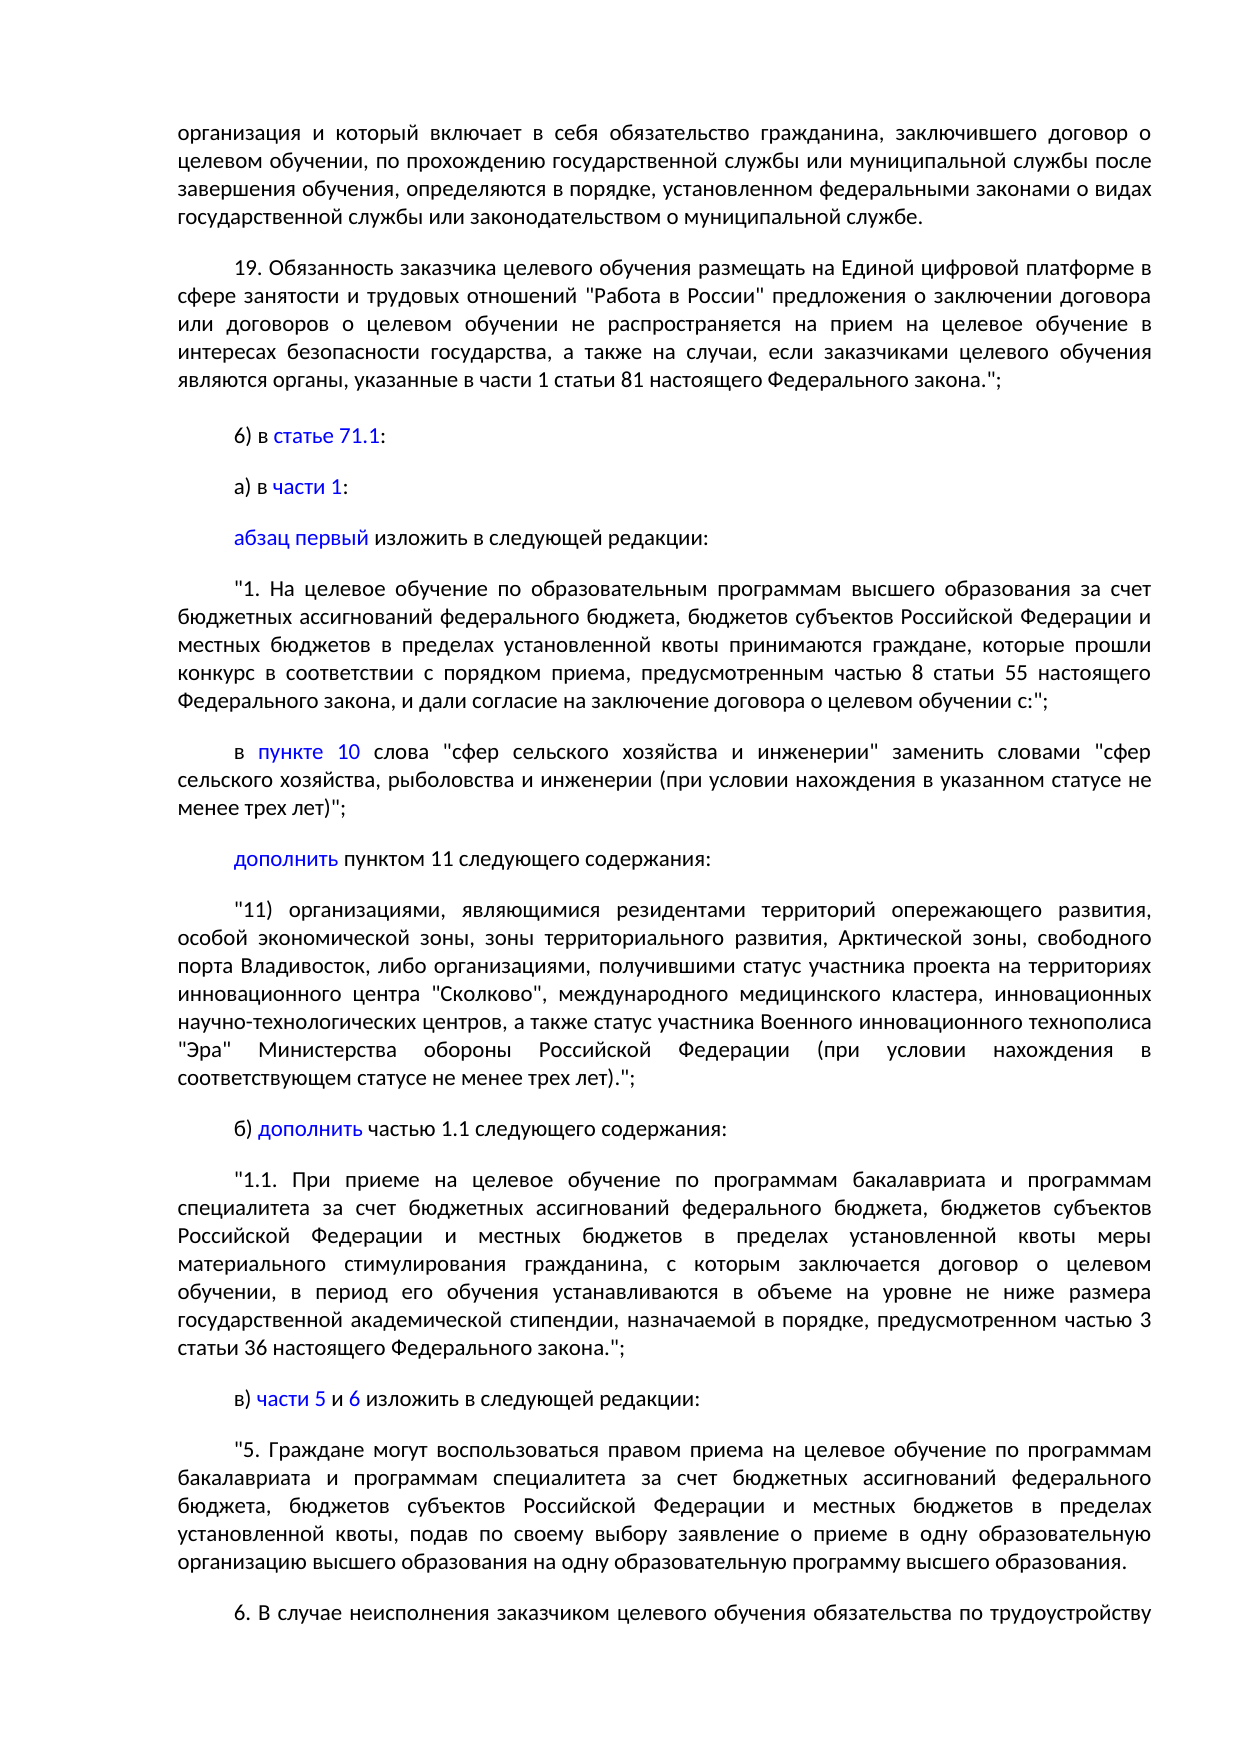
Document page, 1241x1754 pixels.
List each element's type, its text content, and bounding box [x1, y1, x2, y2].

text "1. На целевое обучение по образовательным программам высшего образования за счет бюджетных ассигнований федерального бюджета, бюджетов субъектов Российской Федерации и местных бюджетов в пределах установленной квоты принимаются граждане, которые прошли конкурс в соответствии с порядком приема, предусмотренным частью 8 статьи 55 настоящего Федерального закона, и дали согласие на заключение договора о целевом обучении с:"; [177, 574, 1152, 714]
text 19. Обязанность заказчика целевого обучения размещать на Единой цифровой платформе в сфере занятости и трудовых отношений "Работа в России" предложения о заключении договора или договоров о целевом обучении не распространяется на прием на целевое обучение в интересах безопасности государства, а также на случаи, если заказчиками целевого обучения являются органы, указанные в части 1 статьи 81 настоящего Федерального закона."; [177, 253, 1152, 393]
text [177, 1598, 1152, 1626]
text 6) в статье 71.1: [177, 421, 1152, 449]
text "1.1. При приеме на целевое обучение по программам бакалавриата и программам специалитета за счет бюджетных ассигнований федерального бюджета, бюджетов субъектов Российской Федерации и местных бюджетов в пределах установленной квоты меры материального стимулирования гражданина, с которым заключается договор о целевом обучении, в период его обучения устанавливаются в объеме на уровне не ниже размера государственной академической стипендии, назначаемой в порядке, предусмотренном частью 3 статьи 36 настоящего Федерального закона."; [177, 1165, 1152, 1361]
text "5. Граждане могут воспользоваться правом приема на целевое обучение по программам бакалавриата и программам специалитета за счет бюджетных ассигнований федерального бюджета, бюджетов субъектов Российской Федерации и местных бюджетов в пределах установленной квоты, подав по своему выбору заявление о приеме в одну образовательную организацию высшего образования на одну образовательную программу высшего образования. [177, 1435, 1152, 1575]
text "11) организациями, являющимися резидентами территорий опережающего развития, особой экономической зоны, зоны территориального развития, Арктической зоны, свободного порта Владивосток, либо организациями, получившими статус участника проекта на территориях инновационного центра "Сколково", международного медицинского кластера, инновационных научно-технологических центров, а также статус участника Военного инновационного технополиса "Эра" Министерства обороны Российской Федерации (при условии нахождения в соответствующем статусе не менее трех лет)."; [177, 895, 1152, 1091]
text а) в части 1: [177, 472, 1152, 500]
text абзац первый изложить в следующей редакции: [177, 523, 1152, 551]
text в пункте 10 слова "сфер сельского хозяйства и инженерии" заменить словами "сфер сельского хозяйства, рыболовства и инженерии (при условии нахождения в указанном статусе не менее трех лет)"; [177, 737, 1152, 821]
text дополнить пунктом 11 следующего содержания: [177, 844, 1152, 872]
text б) дополнить частью 1.1 следующего содержания: [177, 1114, 1152, 1142]
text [177, 118, 1152, 230]
text в) части 5 и 6 изложить в следующей редакции: [177, 1384, 1152, 1412]
